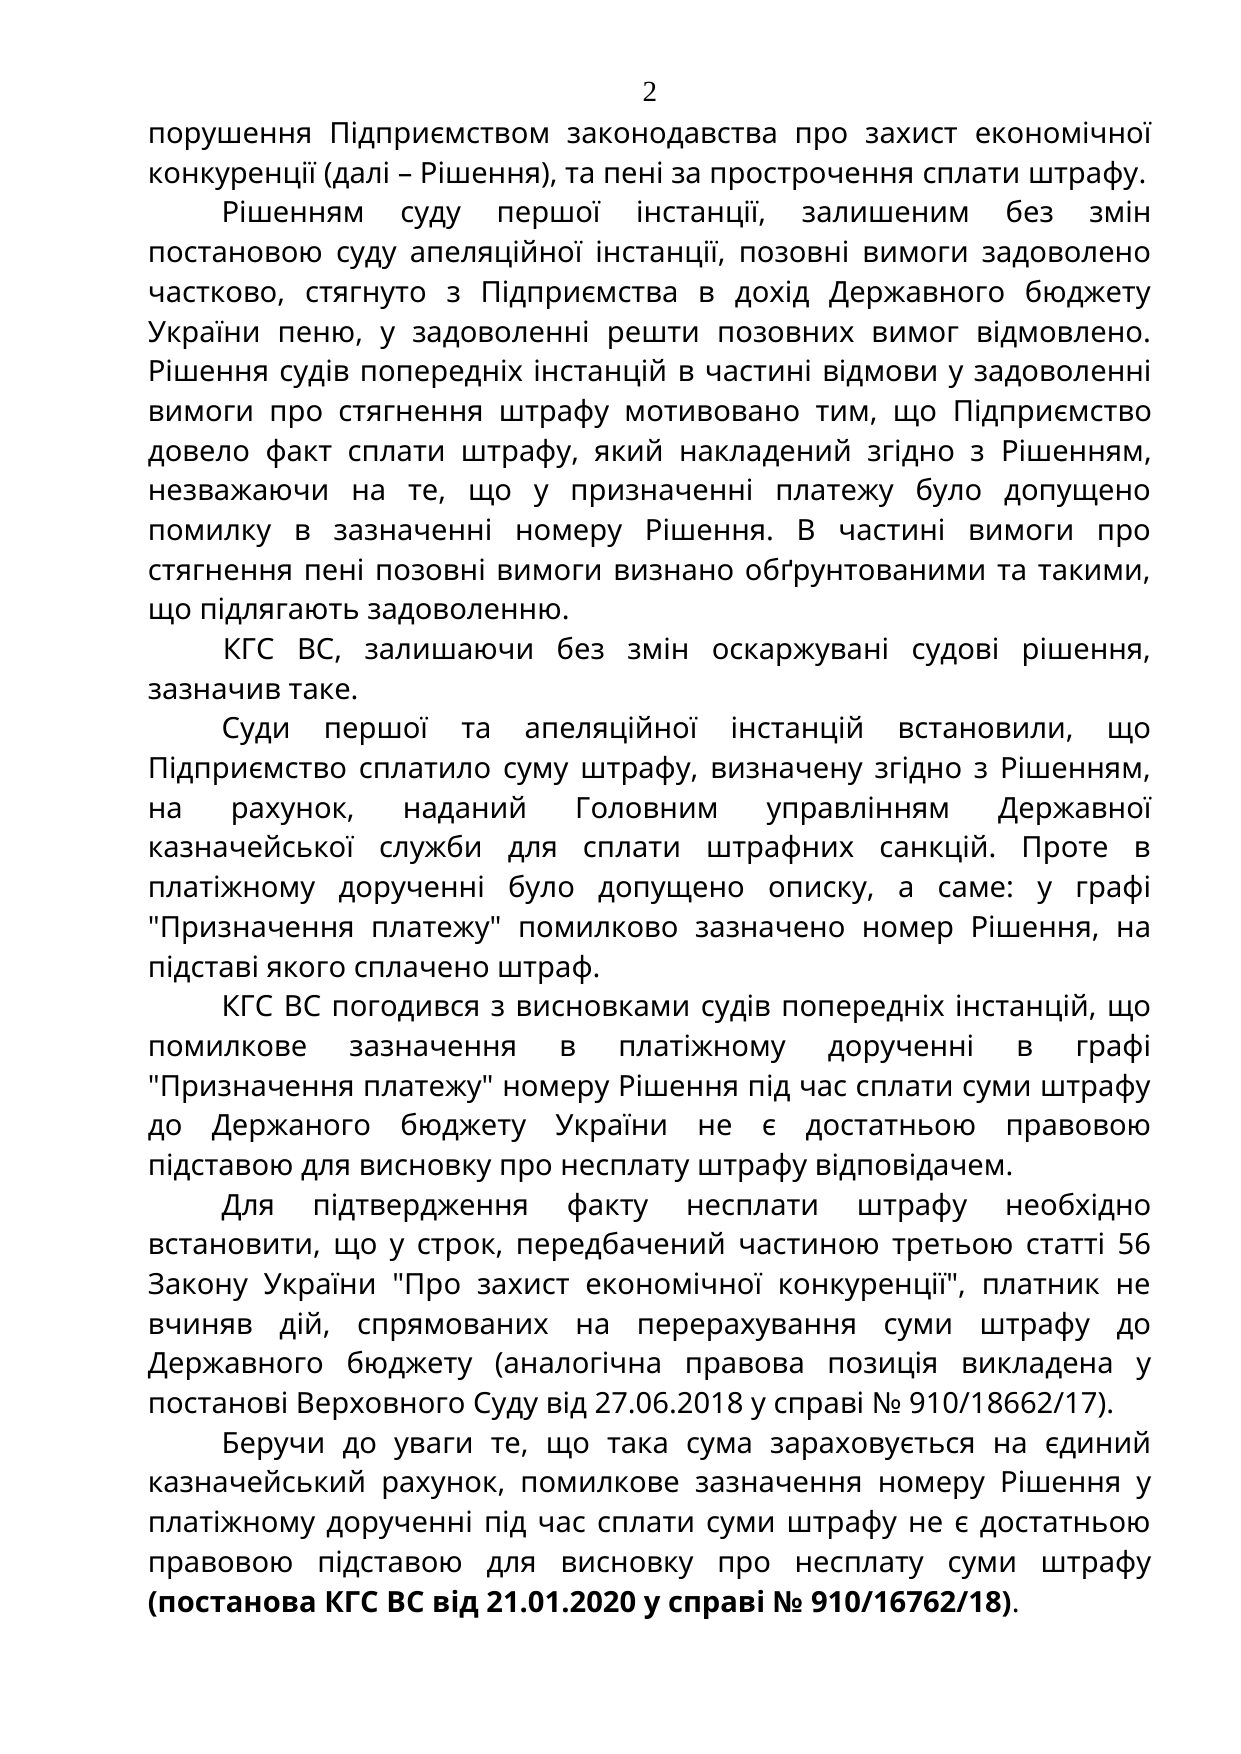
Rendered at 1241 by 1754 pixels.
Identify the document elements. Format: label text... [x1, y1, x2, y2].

text КГС ВС, залишаючи без змін оскаржувані судові рішення, зазначив таке. [148, 628, 1152, 708]
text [148, 112, 1152, 192]
text Беручи до уваги те, що така сума зараховується на єдиний казначейський рахунок, помилкове зазначення номеру Рішення у платіжному дорученні під час сплати суми штрафу не є достатньою правовою підставою для висновку про несплату суми штрафу (постанова КГС ВС від 21.01.2020 у справі № 910/16762/18). [148, 1422, 1152, 1621]
text Для підтвердження факту несплати штрафу необхідно встановити, що у строк, передбачений частиною третьою статті 56 Закону України "Про захист економічної конкуренції", платник не вчиняв дій, спрямованих на перерахування суми штрафу до Державного бюджету (аналогічна правова позиція викладена у постанові Верховного Суду від 27.06.2018 у справі № 910/18662/17). [148, 1184, 1152, 1422]
text Рішенням суду першої інстанції, залишеним без змін постановою суду апеляційної інстанції, позовні вимоги задоволено частково, стягнуто з Підприємства в дохід Державного бюджету України пеню, у задоволенні решти позовних вимог відмовлено. Рішення судів попередніх інстанцій в частині відмови у задоволенні вимоги про стягнення штрафу мотивовано тим, що Підприємство довело факт сплати штрафу, який накладений згідно з Рішенням, незважаючи на те, що у призначенні платежу було допущено помилку в зазначенні номеру Рішення. В частині вимоги про стягнення пені позовні вимоги визнано обґрунтованими та такими, що підлягають задоволенню. [148, 192, 1152, 628]
text КГС ВС погодився з висновками судів попередніх інстанцій, що помилкове зазначення в платіжному дорученні в графі "Призначення платежу" номеру Рішення під час сплати суми штрафу до Держаного бюджету України не є достатньою правовою підставою для висновку про несплату штрафу відповідачем. [148, 986, 1152, 1184]
text Суди першої та апеляційної інстанцій встановили, що Підприємство сплатило суму штрафу, визначену згідно з Рішенням, на рахунок, наданий Головним управлінням Державної казначейської служби для сплати штрафних санкцій. Проте в платіжному дорученні було допущено описку, а саме: у графі "Призначення платежу" помилково зазначено номер Рішення, на підставі якого сплачено штраф. [148, 708, 1152, 986]
